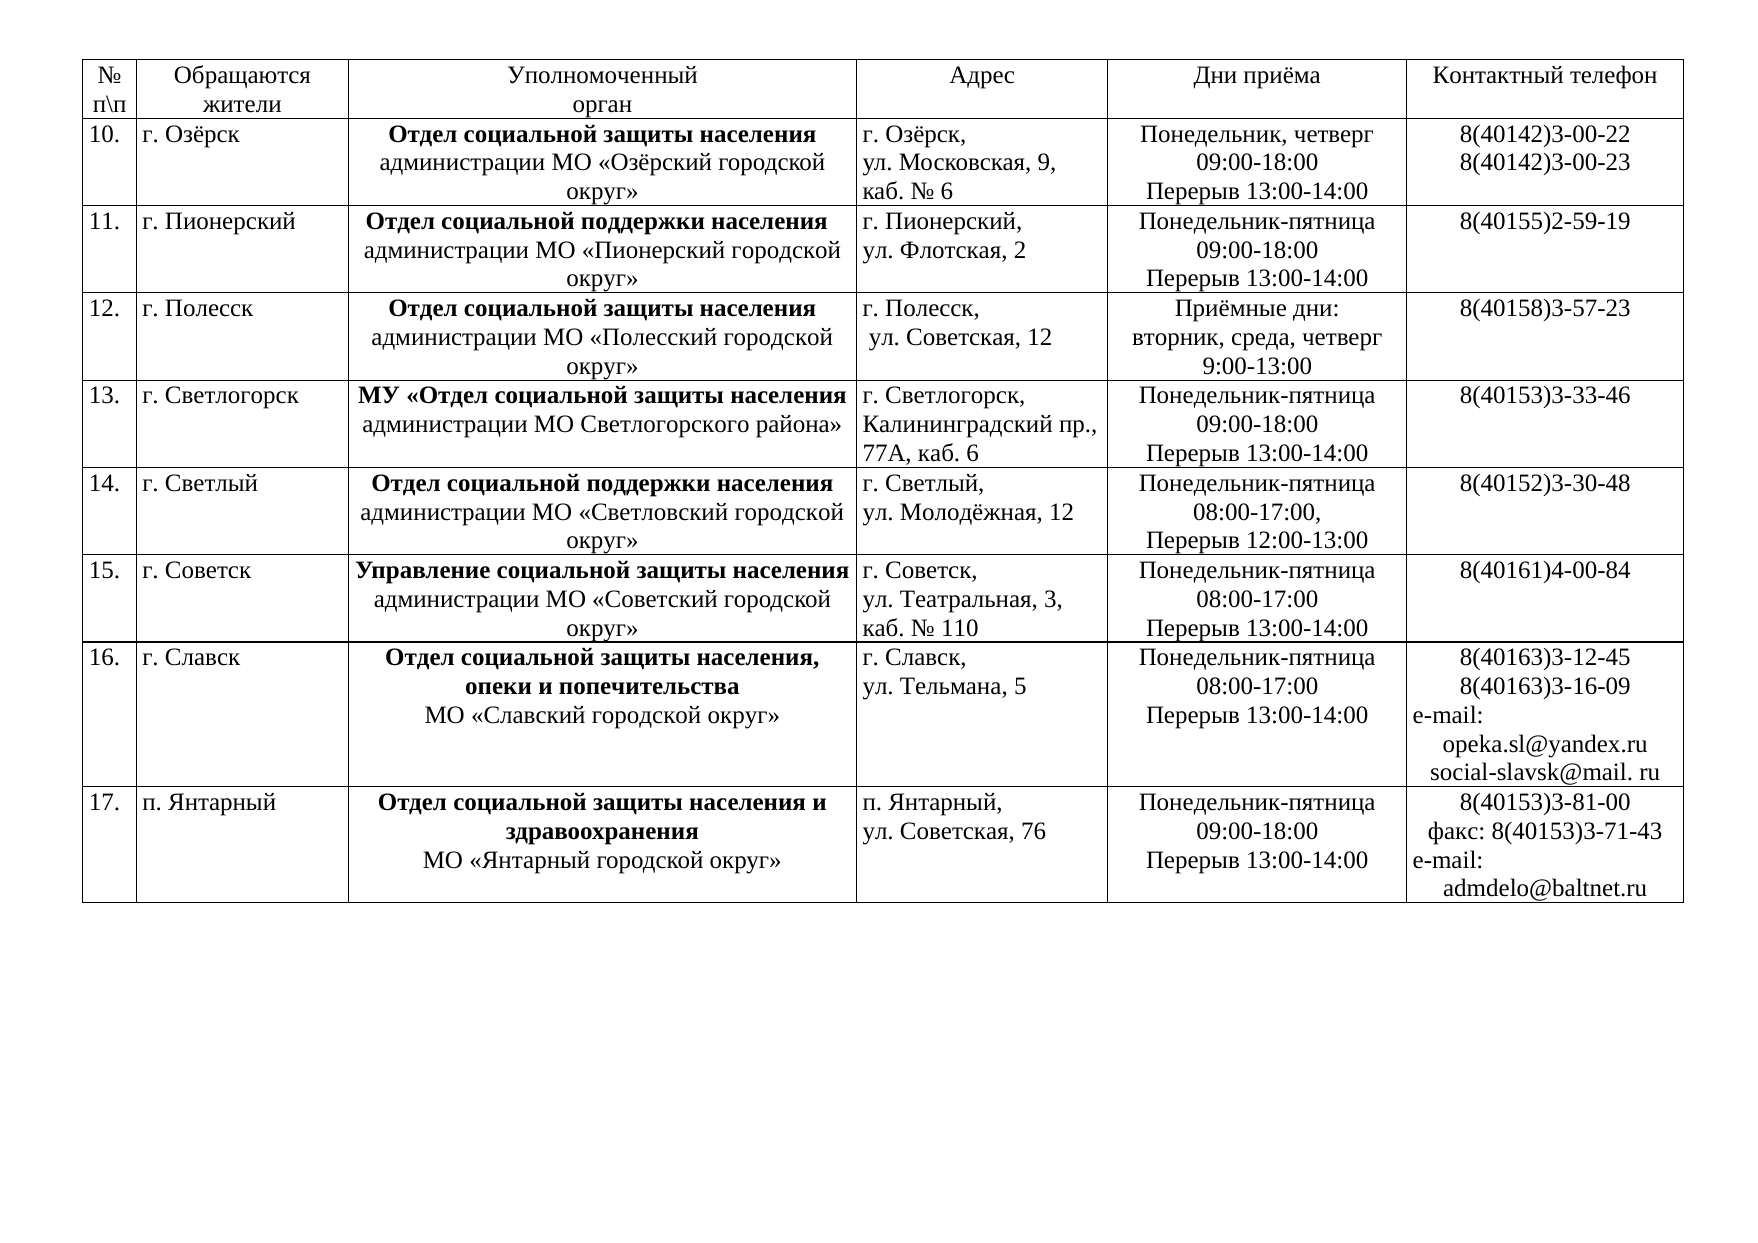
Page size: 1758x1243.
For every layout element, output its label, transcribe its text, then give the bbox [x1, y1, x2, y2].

table_cell п. Янтарный, ул. Советская, 76 [857, 787, 1107, 902]
table_cell Отдел социальной поддержки населения администрации МО «Светловский городской округ» [638, 468, 856, 554]
table_cell Понедельник, четверг 09:00-18:00 Перерыв 13:00-14:00 [1108, 119, 1406, 205]
table_cell г. Полесск, ул. Советская, 12 [857, 293, 1107, 379]
table_header Обращаются жители [137, 60, 203, 118]
table_header Обращаются жители [281, 60, 348, 118]
table_cell г. Озёрск, ул. Московская, 9, каб. № 6 [857, 119, 1107, 205]
table_cell [83, 381, 136, 467]
table_cell [83, 293, 136, 379]
table_cell Понедельник-пятница 08:00-17:00 Перерыв 13:00-14:00 [1108, 555, 1406, 641]
table_cell [83, 206, 136, 292]
table_cell [83, 643, 136, 786]
table_cell 8(40155)2-59-19 [1407, 206, 1683, 292]
table_cell г. Советск, ул. Театральная, 3, каб. № 110 [857, 555, 1107, 641]
table_cell г. Светлый, ул. Молодёжная, 12 [857, 468, 1107, 554]
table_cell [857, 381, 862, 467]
table_cell Понедельник-пятница 08:00-17:00 Перерыв 13:00-14:00 [1108, 643, 1406, 786]
table_cell МУ «Отдел социальной защиты населения администрации МО Светлогорского района» [349, 381, 856, 467]
table_cell 8(40142)3-00-22 8(40142)3-00-23 [1407, 119, 1683, 205]
table_cell [83, 468, 136, 554]
table_cell Отдел социальной защиты населения, опеки и попечительства МО «Славский городской округ» [349, 643, 856, 786]
table_cell Понедельник-пятница 09:00-18:00 Перерыв 13:00-14:00 [1318, 381, 1406, 467]
table_cell г. Славск, ул. Тельмана, 5 [857, 643, 1107, 786]
table_cell Понедельник-пятница 09:00-18:00 Перерыв 13:00-14:00 [1108, 381, 1196, 467]
table_cell г. Пионерский [137, 206, 348, 292]
table_cell г. Полесск [137, 293, 348, 379]
table_cell г. Светлогорск, Калининградский пр., 77А, каб. 6 [979, 381, 1107, 467]
table_cell Отдел социальной защиты населения и здравоохранения МО «Янтарный городской округ» [349, 787, 856, 902]
table_cell [83, 555, 136, 641]
table_cell Понедельник-пятница 08:00-17:00, Перерыв 12:00-13:00 [1108, 468, 1193, 554]
table_cell Понедельник-пятница 09:00-18:00 Перерыв 13:00-14:00 [1108, 787, 1406, 902]
table_cell 8(40152)3-30-48 [1407, 468, 1683, 554]
table_cell г. Советск [137, 555, 348, 641]
table_cell 8(40163)3-12-45 8(40163)3-16-09 e-mail: opeka.sl@yandex.ru social-slavsk@mail. ru [1407, 643, 1683, 786]
table_cell Понедельник-пятница 08:00-17:00, Перерыв 12:00-13:00 [1321, 468, 1406, 554]
table_cell Управление социальной защиты населения администрации МО «Советский городской округ» [349, 555, 856, 641]
table_cell п. Янтарный [137, 787, 348, 902]
table_cell [83, 119, 136, 205]
table_cell г. Озёрск [137, 119, 348, 205]
table_cell 8(40153)3-33-46 [1407, 381, 1683, 467]
table_cell [83, 787, 136, 902]
table_cell Понедельник-пятница 09:00-18:00 Перерыв 13:00-14:00 [1108, 206, 1406, 292]
table_cell г. Славск [137, 643, 348, 786]
table_cell Отдел социальной поддержки населения администрации МО «Светловский городской округ» [349, 468, 566, 554]
table_cell г. Светлогорск [137, 381, 348, 467]
table_cell Отдел социальной защиты населения администрации МО «Озёрский городской округ» [349, 119, 856, 205]
table_cell Отдел социальной поддержки населения администрации МО «Пионерский городской округ» [349, 206, 856, 292]
table_header № п\п [83, 60, 98, 118]
table_header Контактный телефон [1407, 60, 1683, 118]
table_header Адрес [857, 60, 1107, 118]
table_cell 8(40153)3-81-00 факс: 8(40153)3-71-43 e-mail: admdelo@baltnet.ru [1407, 787, 1683, 902]
table_header Уполномоченный орган [632, 60, 856, 118]
table_header № п\п [121, 60, 136, 118]
table_cell 8(40161)4-00-84 [1407, 555, 1683, 641]
table_cell Приёмные дни: вторник, среда, четверг 9:00-13:00 [1108, 293, 1406, 379]
table_cell 8(40158)3-57-23 [1407, 293, 1683, 379]
table_header Дни приёма [1108, 60, 1406, 118]
table_cell Отдел социальной защиты населения администрации МО «Полесский городской округ» [349, 293, 856, 379]
table_cell г. Пионерский, ул. Флотская, 2 [857, 206, 1107, 292]
table_header Уполномоченный орган [349, 60, 572, 118]
table_cell г. Светлый [137, 468, 348, 554]
